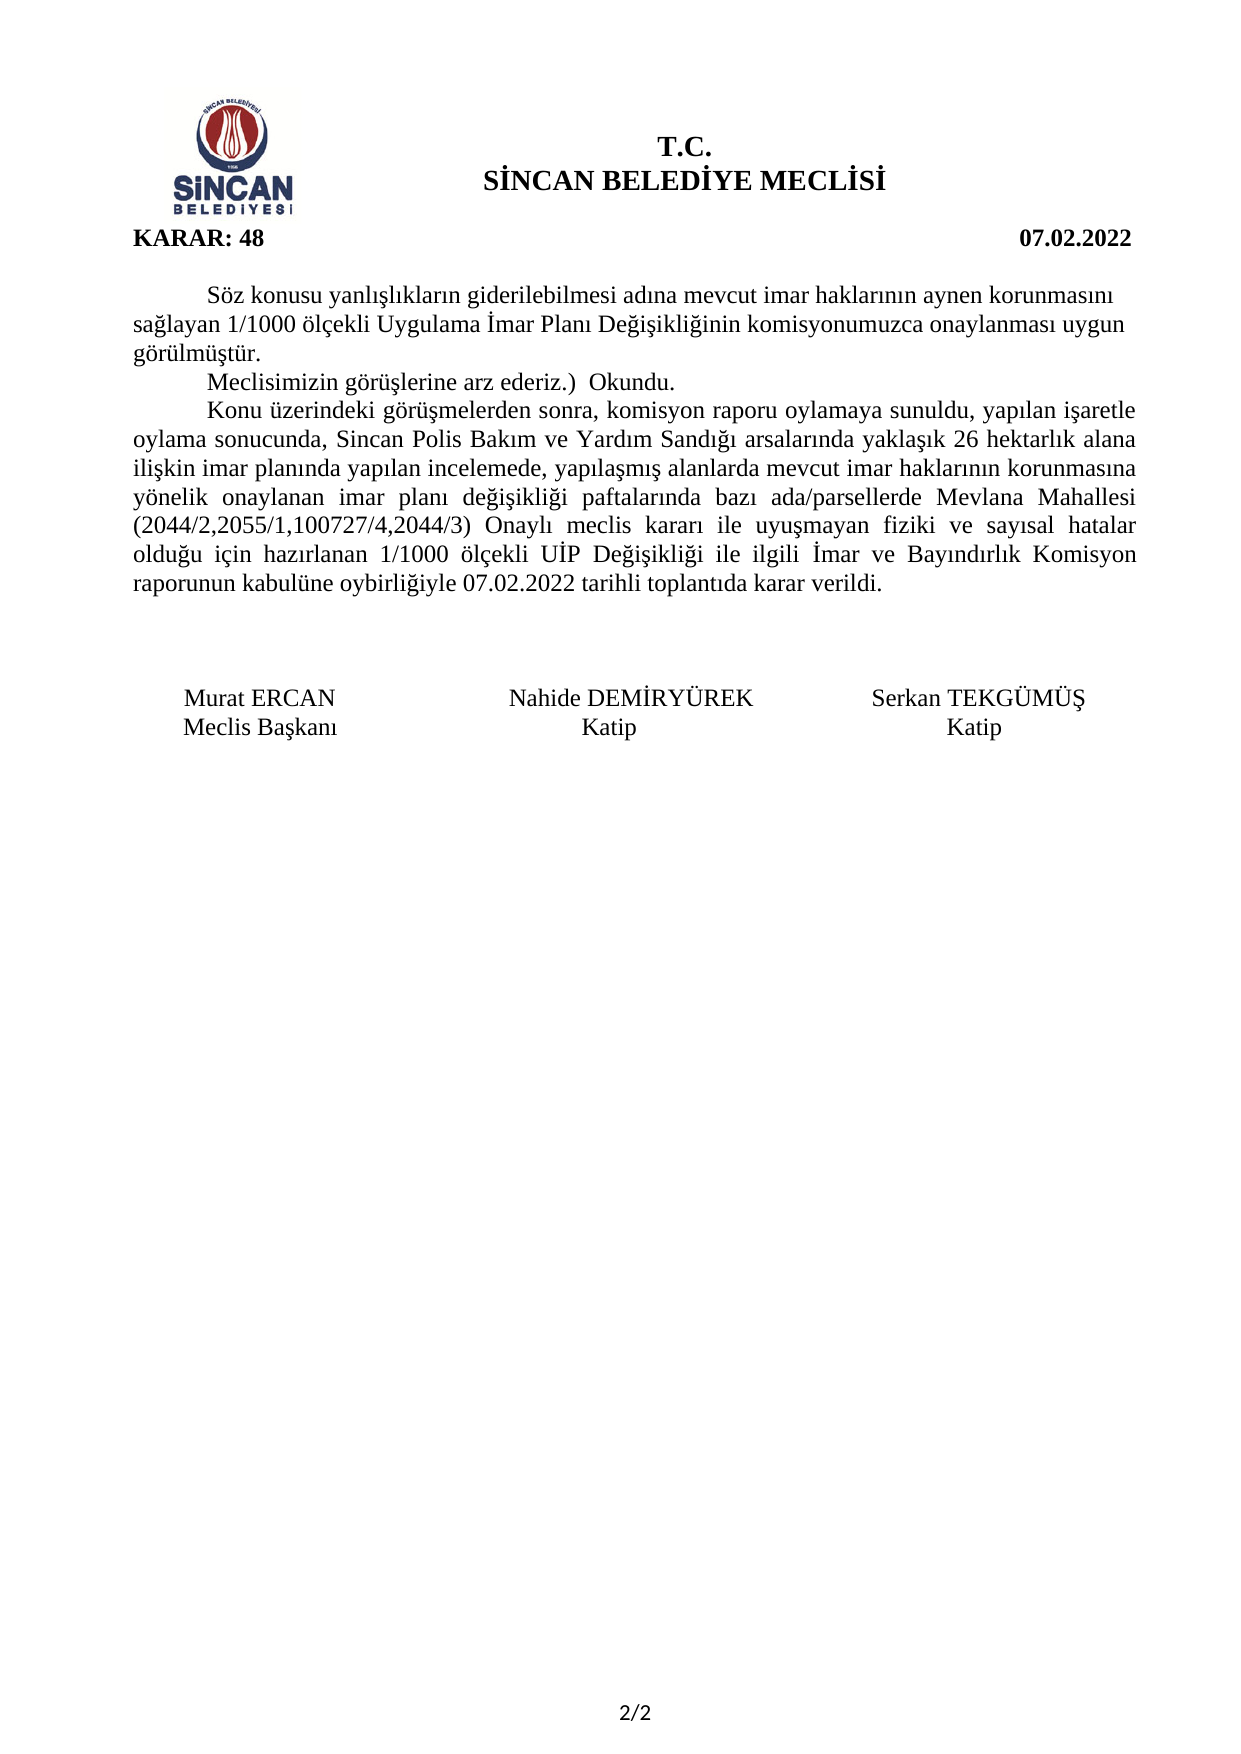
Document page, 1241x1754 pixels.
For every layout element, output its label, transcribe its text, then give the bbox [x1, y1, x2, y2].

picture [164, 87, 302, 224]
text Konu üzerindeki görüşmelerden sonra, komisyon raporu oylamaya sunuldu, yapılan işaretle oylama sonucunda, Sincan Polis Bakım ve Yardım Sandığı arsalarında yaklaşık 26 hektarlık alana ilişkin imar planında yapılan incelemede, yapılaşmış alanlarda mevcut imar haklarının korunmasına yönelik onaylanan imar planı değişikliği paftalarında bazı ada/parsellerde Mevlana Mahallesi (2044/2,2055/1,100727/4,2044/3) Onaylı meclis kararı ile uyuşmayan fiziki ve sayısal hatalar olduğu için hazırlanan 1/1000 ölçekli UİP Değişikliği ile ilgili İmar ve Bayındırlık Komisyon raporunun kabulüne oybirliğiyle 07.02.2022 tarihli toplantıda karar verildi. [133, 396, 1137, 597]
text Murat ERCAN Nahide DEMİRYÜREK Serkan TEKGÜMÜŞ [133, 683, 1137, 712]
text Söz konusu yanlışlıkların giderilebilmesi adına mevcut imar haklarının aynen korunmasını sağlayan 1/1000 ölçekli Uygulama İmar Planı Değişikliğinin komisyonumuzca onaylanması uygun görülmüştür. [133, 281, 1137, 367]
text Meclis Başkanı Katip Katip [133, 712, 1137, 741]
text Meclisimizin görüşlerine arz ederiz.) Okundu. [133, 367, 1137, 396]
